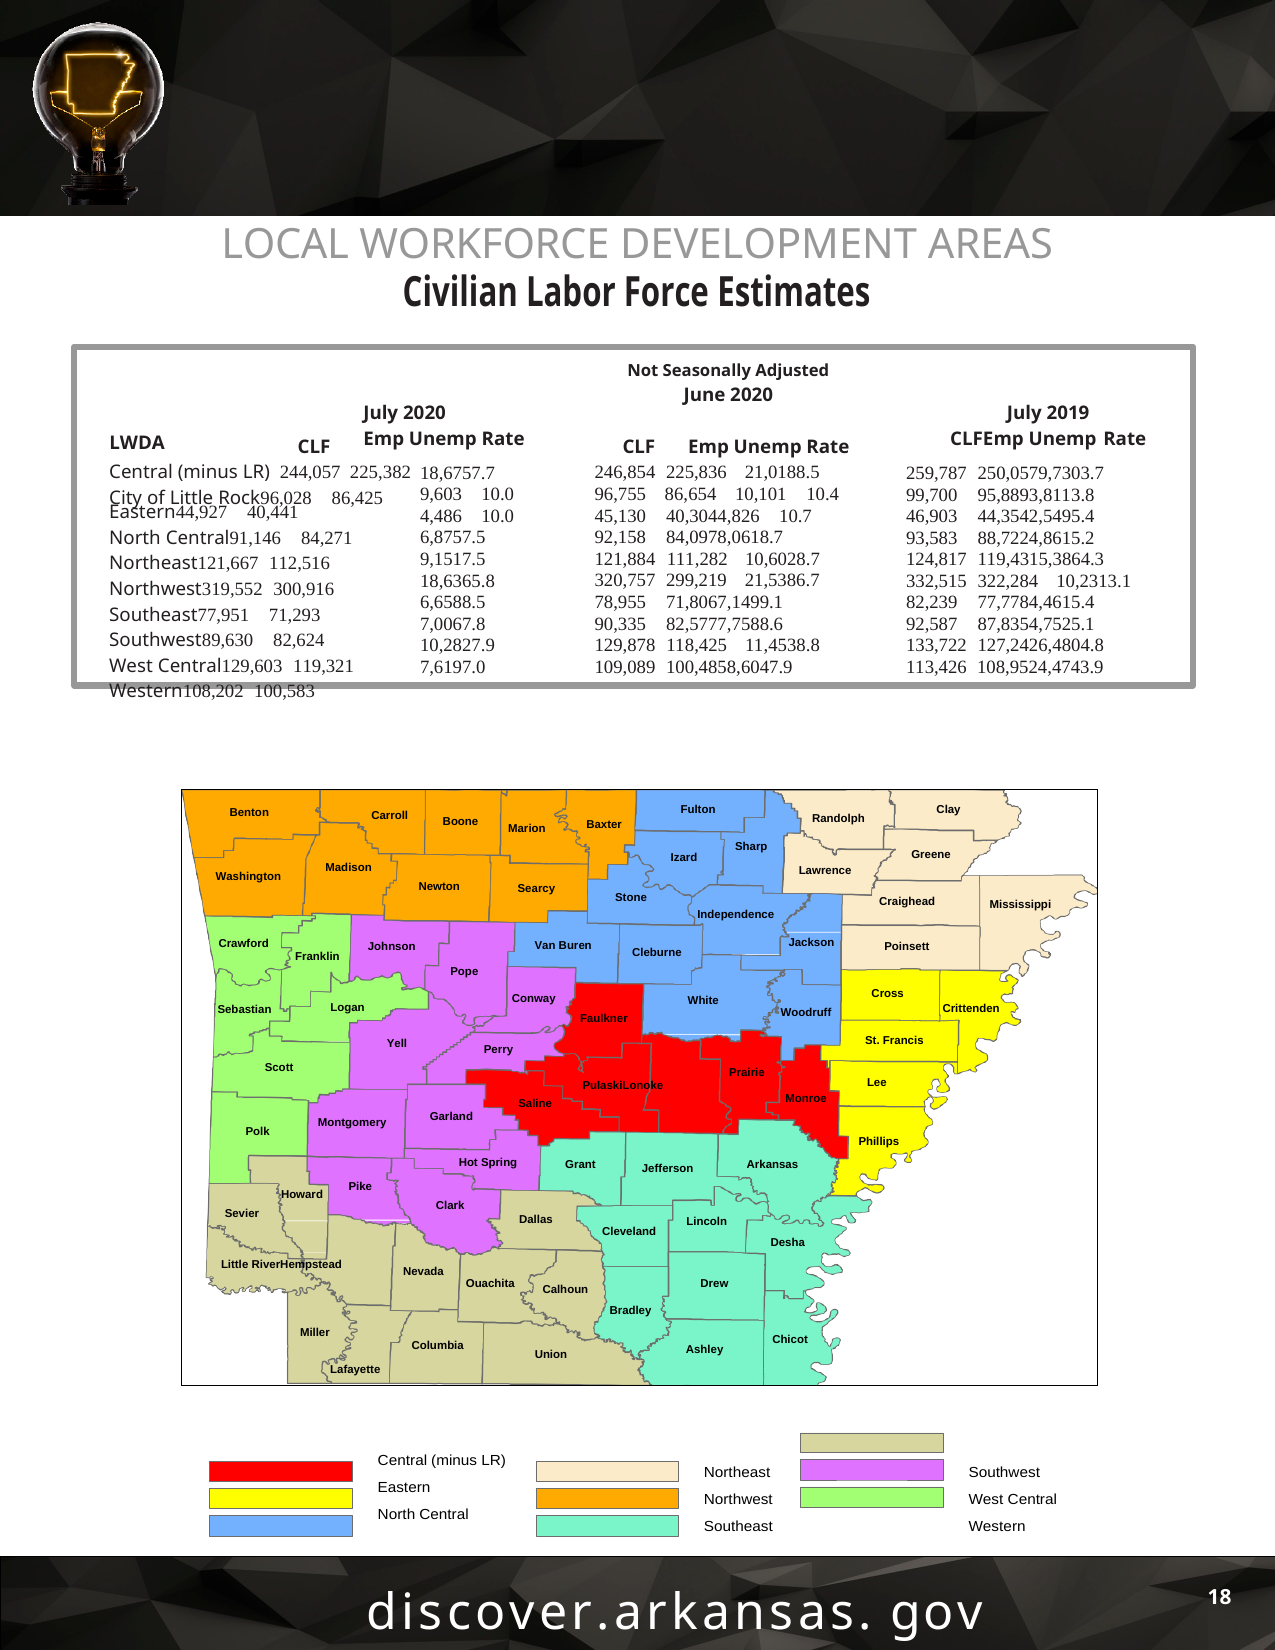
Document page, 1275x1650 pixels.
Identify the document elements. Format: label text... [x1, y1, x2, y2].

text North Central [377, 1506, 510, 1523]
picture [182, 790, 1097, 1385]
picture [1, 1557, 1275, 1650]
text Southwest West Central Western [968, 1463, 1073, 1534]
text Northeast Northwest Southeast [704, 1463, 774, 1534]
text Central (minus LR) Eastern [377, 1452, 510, 1496]
subtitle Civilian Labor Force Estimates [127, 268, 1146, 316]
subtitle LOCAL WORKFORCE DEVELOPMENT AREAS [128, 222, 1146, 268]
picture [0, 0, 1275, 216]
